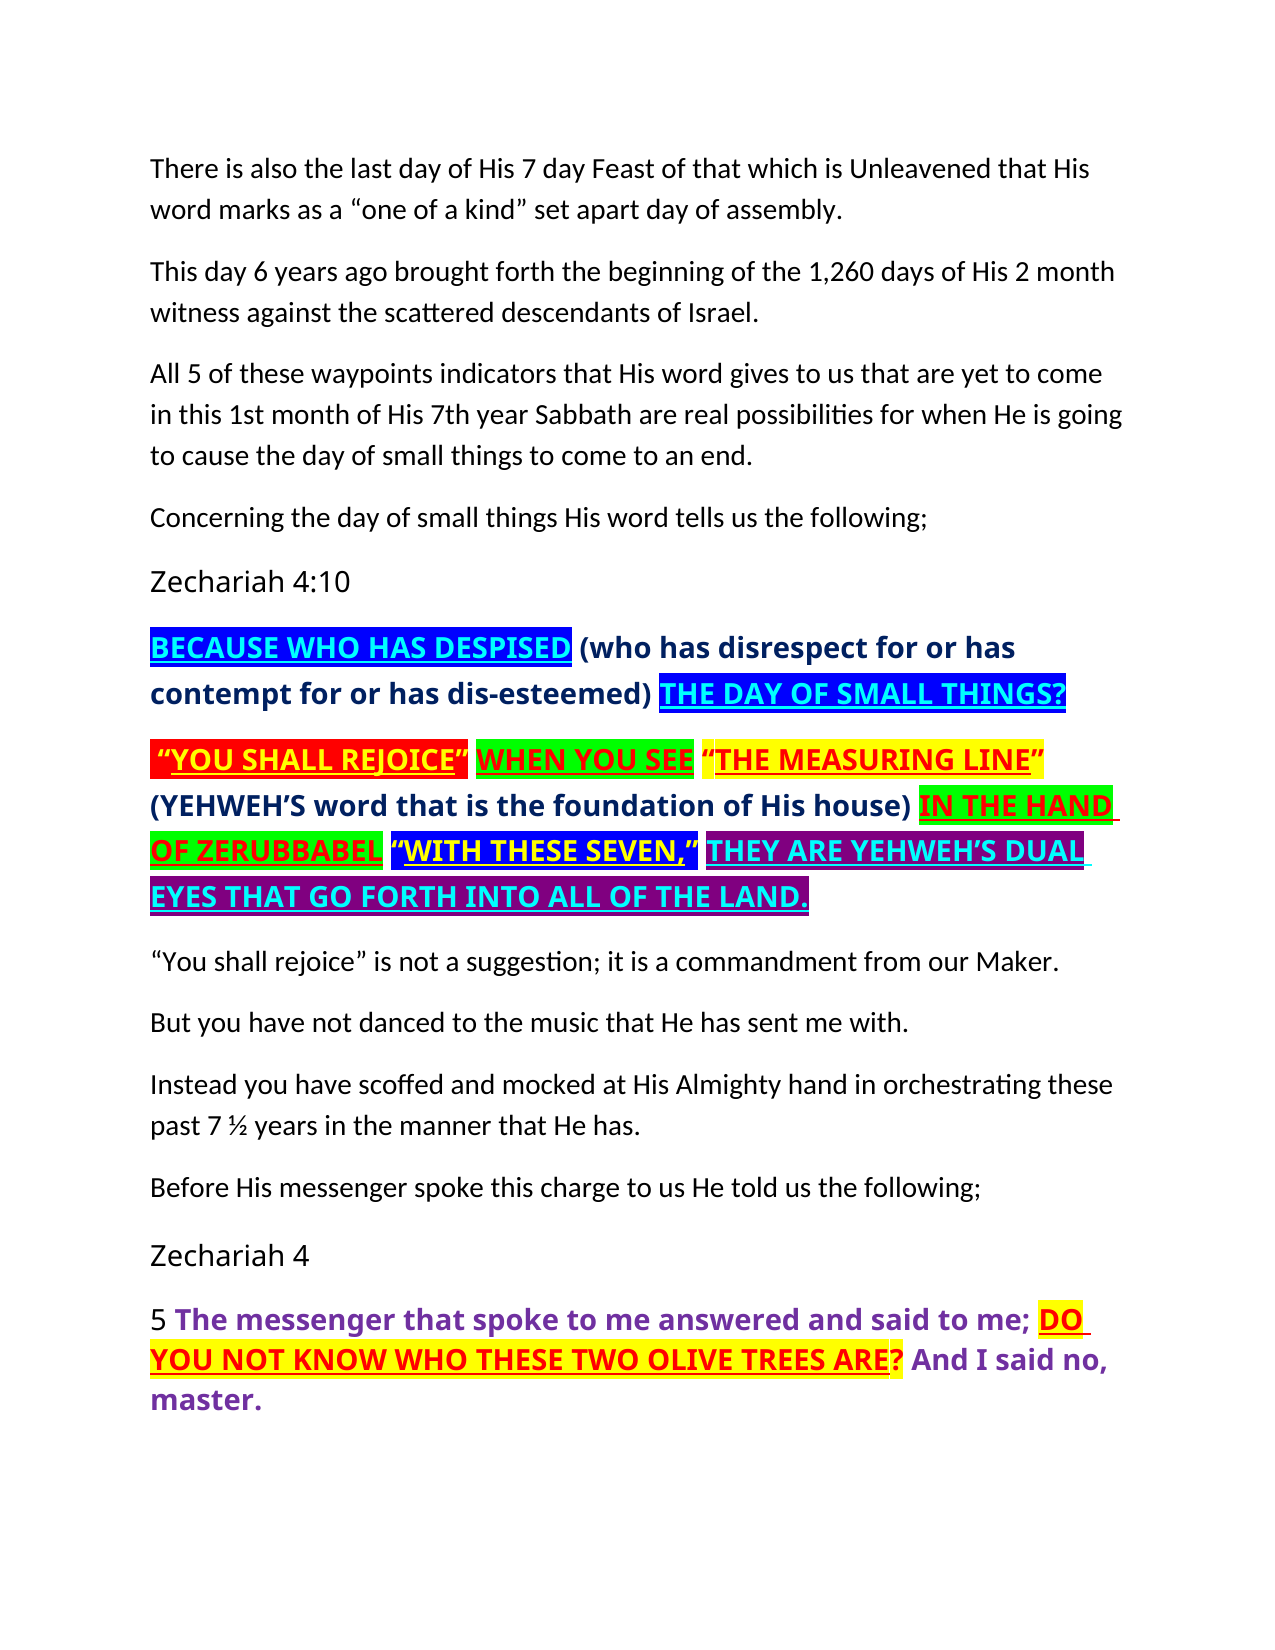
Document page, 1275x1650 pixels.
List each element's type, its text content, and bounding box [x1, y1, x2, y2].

text Zechariah 4:10 [150, 561, 1125, 601]
text Instead you have scoffed and mocked at His Almighty hand in orchestrating these past 7 ½ years in the manner that He has. [150, 1066, 1125, 1143]
text “YOU SHALL REJOICE” WHEN YOU SEE “THE MEASURING LINE” (YEHWEH’S word that is the foundation of His house) IN THE HAND OF ZERUBBABEL “WITH THESE SEVEN,” THEY ARE YEHWEH’S DUAL EYES THAT GO FORTH INTO ALL OF THE LAND. [150, 739, 1125, 916]
text BECAUSE WHO HAS DESPISED (who has disrespect for or has contempt for or has dis-esteemed) THE DAY OF SMALL THINGS? [150, 627, 1125, 713]
text But you have not danced to the music that He has sent me with. [150, 1004, 1125, 1040]
text There is also the last day of His 7 day Feast of that which is Unleavened that His word marks as a “one of a kind” set apart day of assembly. [150, 150, 1125, 227]
text Before His messenger spoke this charge to us He told us the following; [150, 1169, 1125, 1204]
text Concerning the day of small things His word tells us the following; [150, 499, 1125, 535]
text Zechariah 4 [150, 1235, 1125, 1274]
text This day 6 years ago brought forth the beginning of the 1,260 days of His 2 month witness against the scattered descendants of Israel. [150, 253, 1125, 329]
text All 5 of these waypoints indicators that His word gives to us that are yet to come in this 1st month of His 7th year Sabbath are real possibilities for when He is going to cause the day of small things to come to an end. [150, 355, 1125, 473]
text 5 The messenger that spoke to me answered and said to me; DO YOU NOT KNOW WHO THESE TWO OLIVE TREES ARE? And I said no, master. [150, 1299, 1125, 1419]
text “You shall rejoice” is not a suggestion; it is a commandment from our Maker. [150, 943, 1125, 978]
